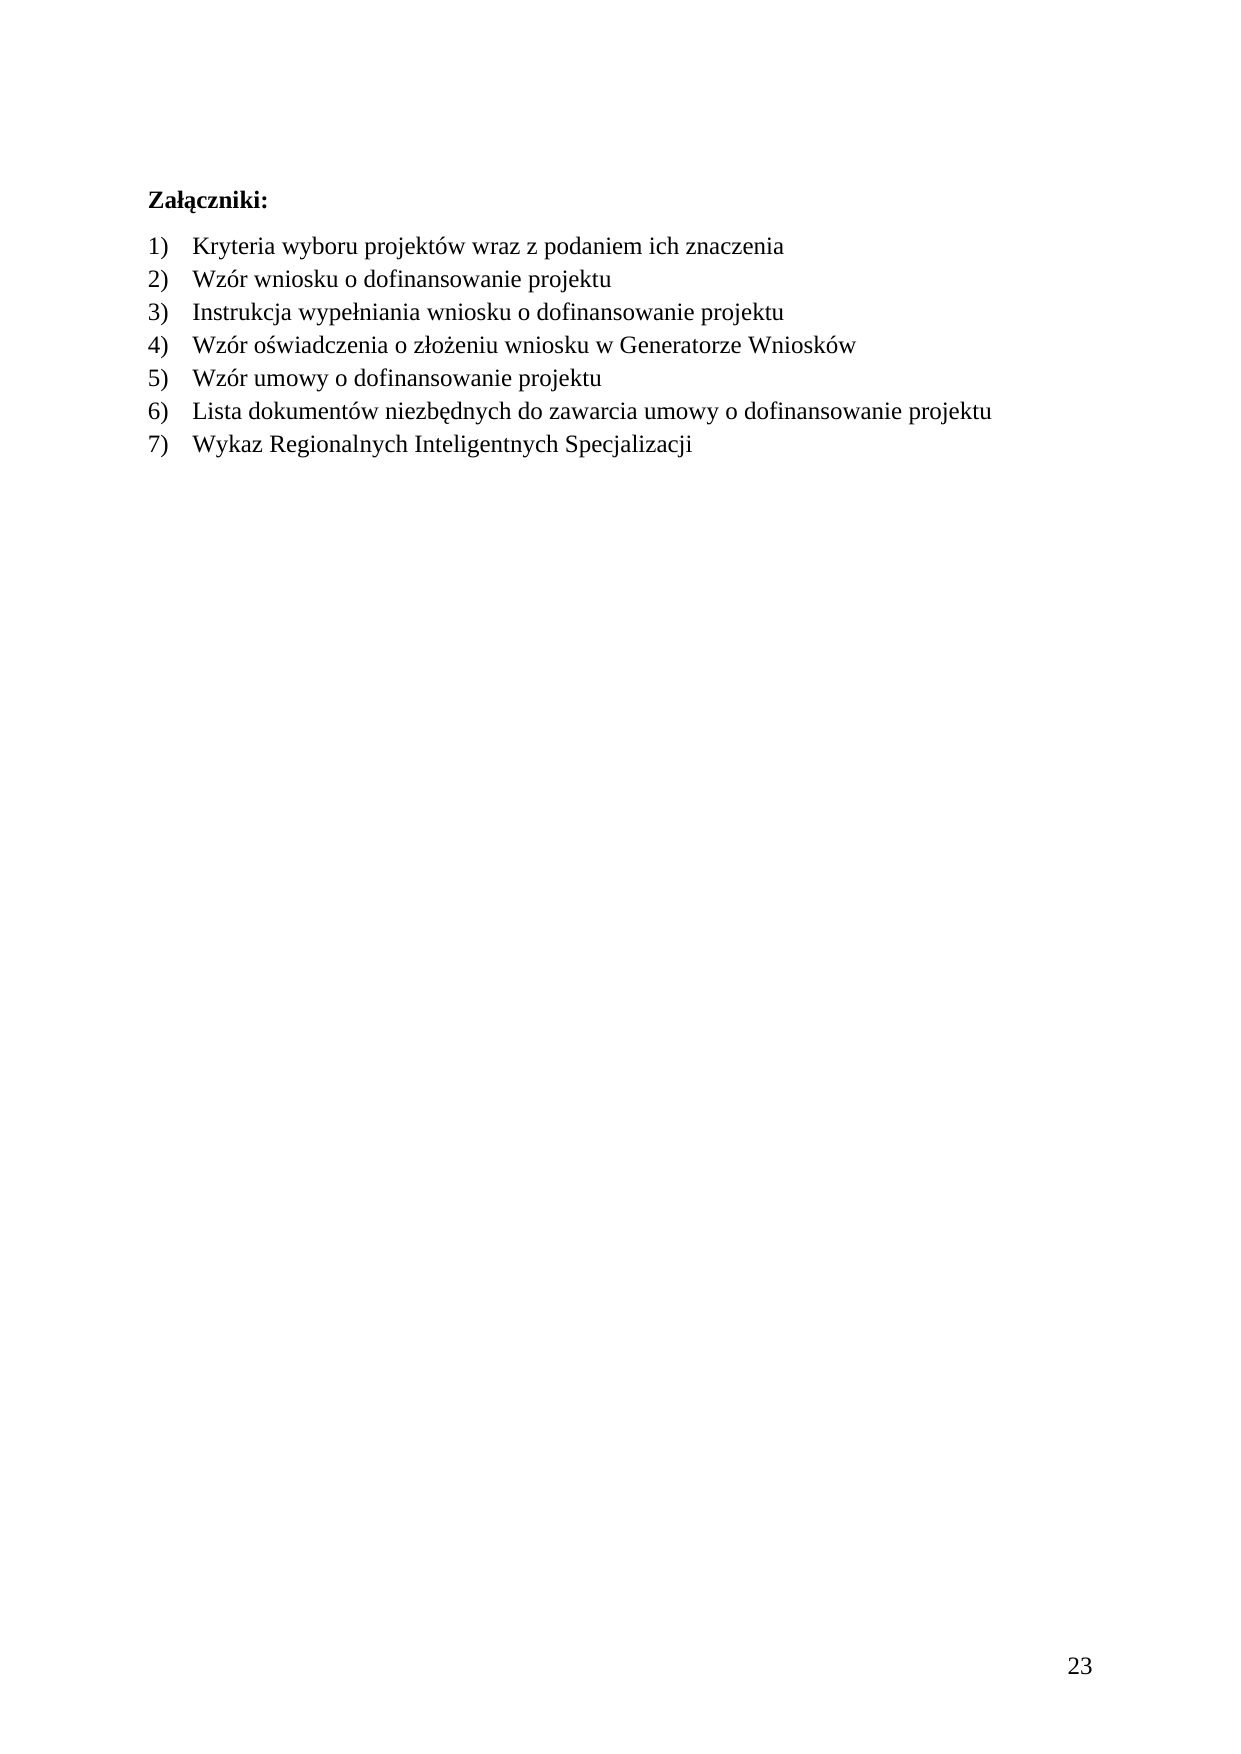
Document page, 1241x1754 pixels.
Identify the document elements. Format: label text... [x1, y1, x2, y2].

list Wzór oświadczenia o złożeniu wniosku w Generatorze Wniosków [148, 330, 1092, 359]
list Instrukcja wypełniania wniosku o dofinansowanie projektu [148, 297, 1092, 326]
list Wykaz Regionalnych Inteligentnych Specjalizacji [148, 429, 1092, 458]
text Załączniki: [148, 186, 1092, 214]
list Wzór umowy o dofinansowanie projektu [148, 363, 1092, 392]
list Wzór wniosku o dofinansowanie projektu [148, 264, 1092, 293]
list Lista dokumentów niezbędnych do zawarcia umowy o dofinansowanie projektu [148, 396, 1092, 425]
list Kryteria wyboru projektów wraz z podaniem ich znaczenia [148, 231, 1092, 260]
